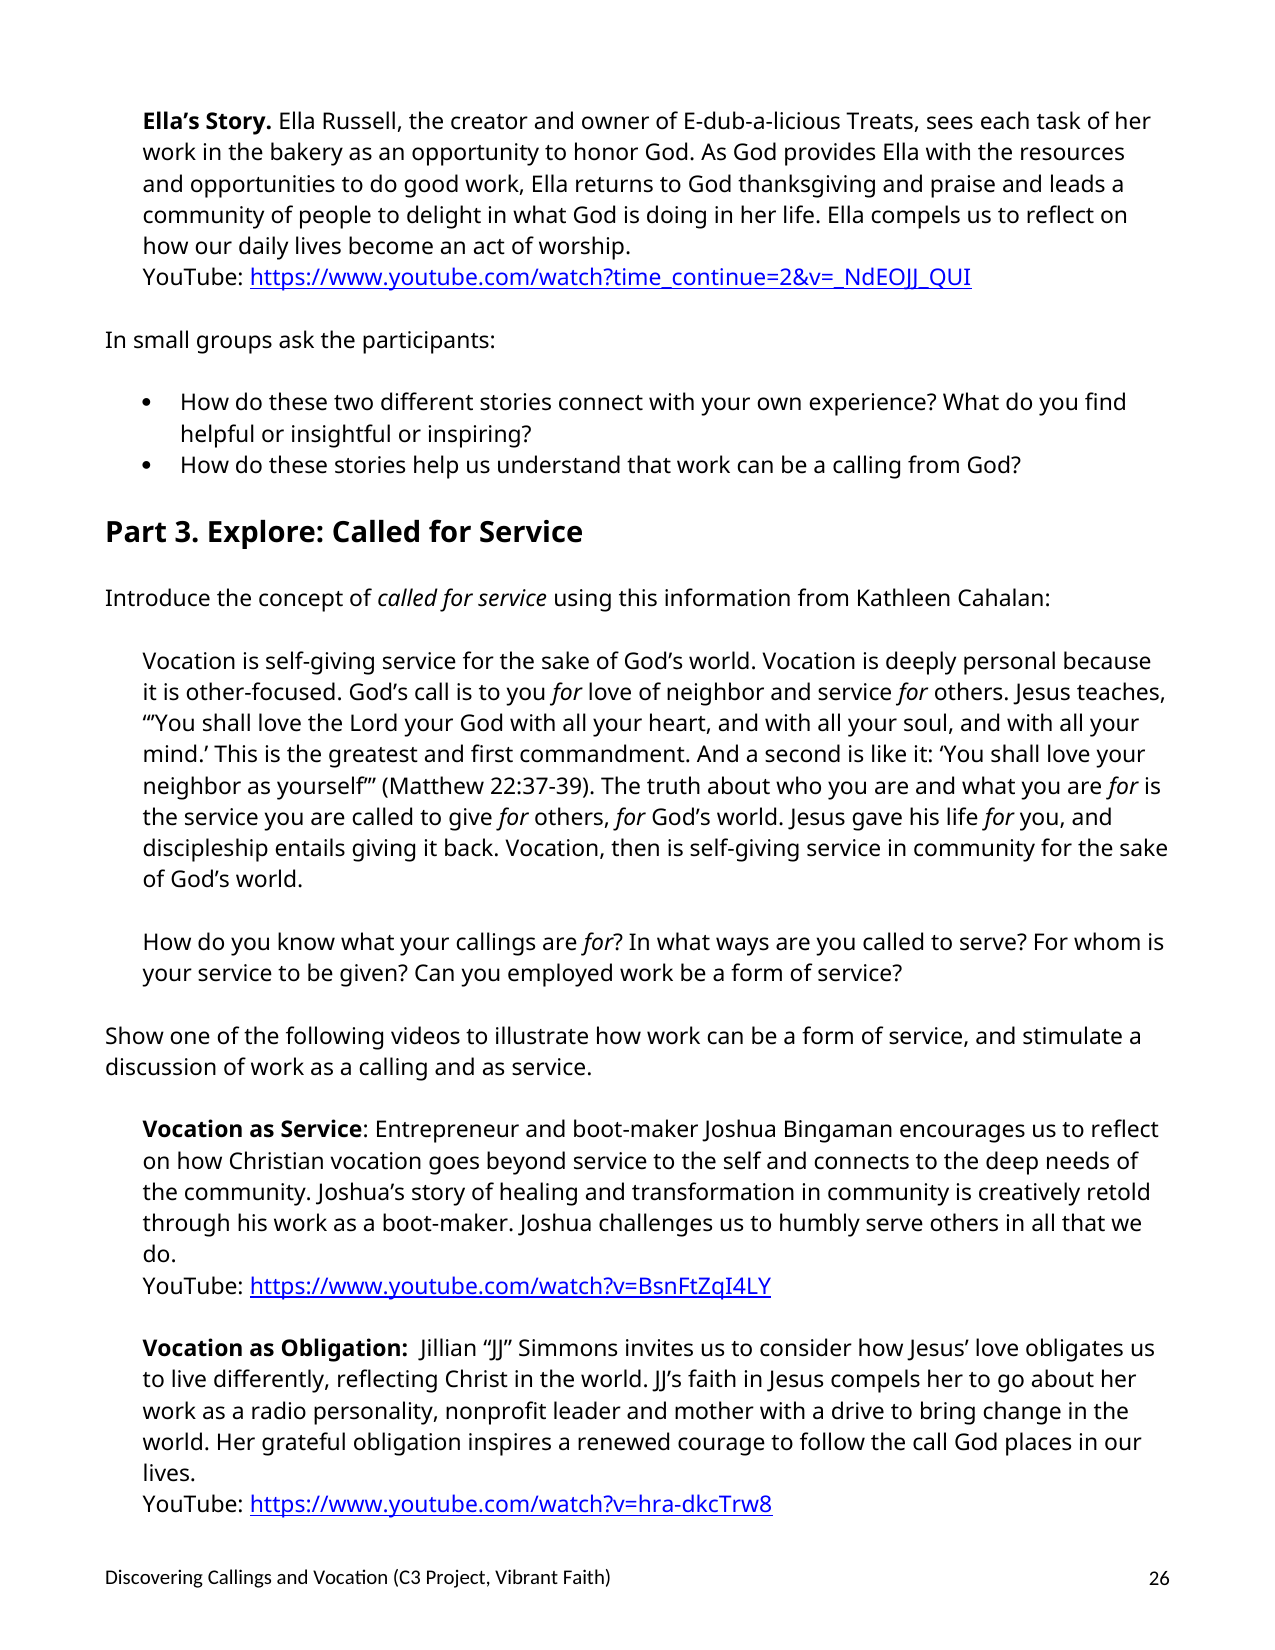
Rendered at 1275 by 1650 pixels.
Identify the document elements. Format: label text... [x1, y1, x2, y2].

text Introduce the concept of called for service using this information from Kathleen Cahalan: [105, 582, 1170, 613]
text Vocation as Obligation: Jillian “JJ” Simmons invites us to consider how Jesus’ love obligates us to live differently, reflecting Christ in the world. JJ’s faith in Jesus compels her to go about her work as a radio personality, nonprofit leader and mother with a drive to bring change in the world. Her grateful obligation inspires a renewed courage to follow the call God places in our lives. [142, 1332, 1170, 1488]
list How do these two different stories connect with your own experience? What do you find helpful or insightful or inspiring? [142, 386, 1170, 449]
text How do you know what your callings are for? In what ways are you called to serve? For whom is your service to be given? Can you employed work be a form of service? [142, 926, 1170, 988]
text Show one of the following videos to illustrate how work can be a form of service, and stimulate a discussion of work as a calling and as service. [105, 1020, 1170, 1082]
text Vocation as Service: Entrepreneur and boot-maker Joshua Bingaman encourages us to reflect on how Christian vocation goes beyond service to the self and connects to the deep needs of the community. Joshua’s story of healing and transformation in community is creatively retold through his work as a boot-maker. Joshua challenges us to humbly serve others in all that we do. [142, 1113, 1170, 1270]
subtitle Part 3. Explore: Called for Service [105, 511, 1170, 551]
text YouTube: https://www.youtube.com/watch?v=hra-dkcTrw8 [142, 1488, 1170, 1520]
text YouTube: https://www.youtube.com/watch?time_continue=2&v=_NdEOJJ_QUI [142, 261, 1170, 292]
text Ella’s Story. Ella Russell, the creator and owner of E-dub-a-licious Treats, sees each task of her work in the bakery as an opportunity to honor God. As God provides Ella with the resources and opportunities to do good work, Ella returns to God thanksgiving and praise and leads a community of people to delight in what God is doing in her life. Ella compels us to reflect on how our daily lives become an act of worship. [142, 105, 1170, 261]
list How do these stories help us understand that work can be a calling from God? [142, 449, 1170, 480]
text In small groups ask the participants: [105, 324, 1170, 355]
text YouTube: https://www.youtube.com/watch?v=BsnFtZqI4LY [142, 1270, 1170, 1301]
text Vocation is self-giving service for the sake of God’s world. Vocation is deeply personal because it is other-focused. God’s call is to you for love of neighbor and service for others. Jesus teaches, “’You shall love the Lord your God with all your heart, and with all your soul, and with all your mind.’ This is the greatest and first commandment. And a second is like it: ‘You shall love your neighbor as yourself’” (Matthew 22:37-39). The truth about who you are and what you are for is the service you are called to give for others, for God’s world. Jesus gave his life for you, and discipleship entails giving it back. Vocation, then is self-giving service in community for the sake of God’s world. [142, 645, 1170, 895]
